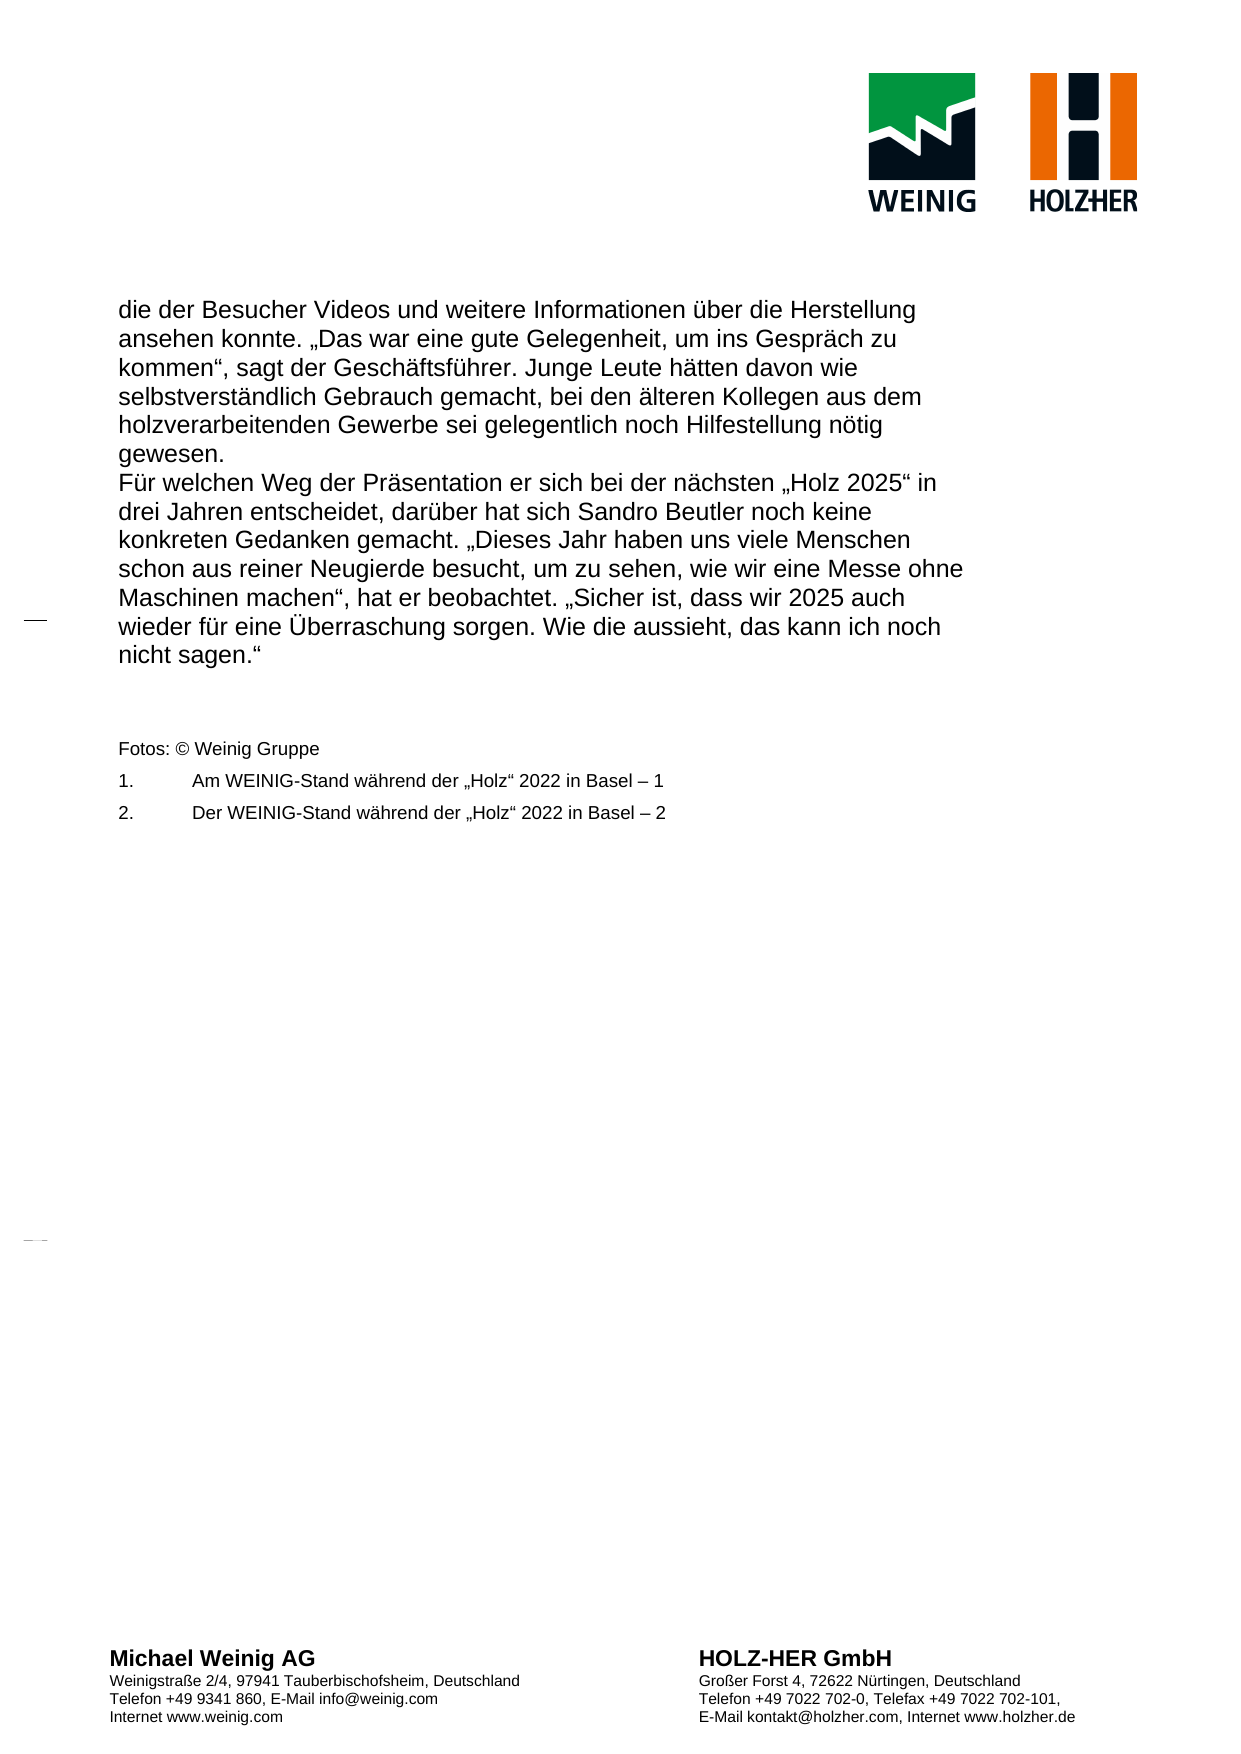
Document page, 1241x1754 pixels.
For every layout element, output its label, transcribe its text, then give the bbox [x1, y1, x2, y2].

text 2. Der WEINIG-Stand während der „Holz“ 2022 in Basel – 2 [118, 802, 974, 823]
picture [868, 73, 1138, 212]
text Fotos: © Weinig Gruppe [118, 737, 974, 759]
text 1. Am WEINIG-Stand während der „Holz“ 2022 in Basel – 1 [118, 769, 974, 791]
text Für welchen Weg der Präsentation er sich bei der nächsten „Holz 2025“ in drei Jahren entscheidet, darüber hat sich Sandro Beutler noch keine konkreten Gedanken gemacht. „Dieses Jahr haben uns viele Menschen schon aus reiner Neugierde besucht, um zu sehen, wie wir eine Messe ohne Maschinen machen“, hat er beobachtet. „Sicher ist, dass wir 2025 auch wieder für eine Überraschung sorgen. Wie die aussieht, das kann ich noch nicht sagen.“ [118, 468, 974, 669]
